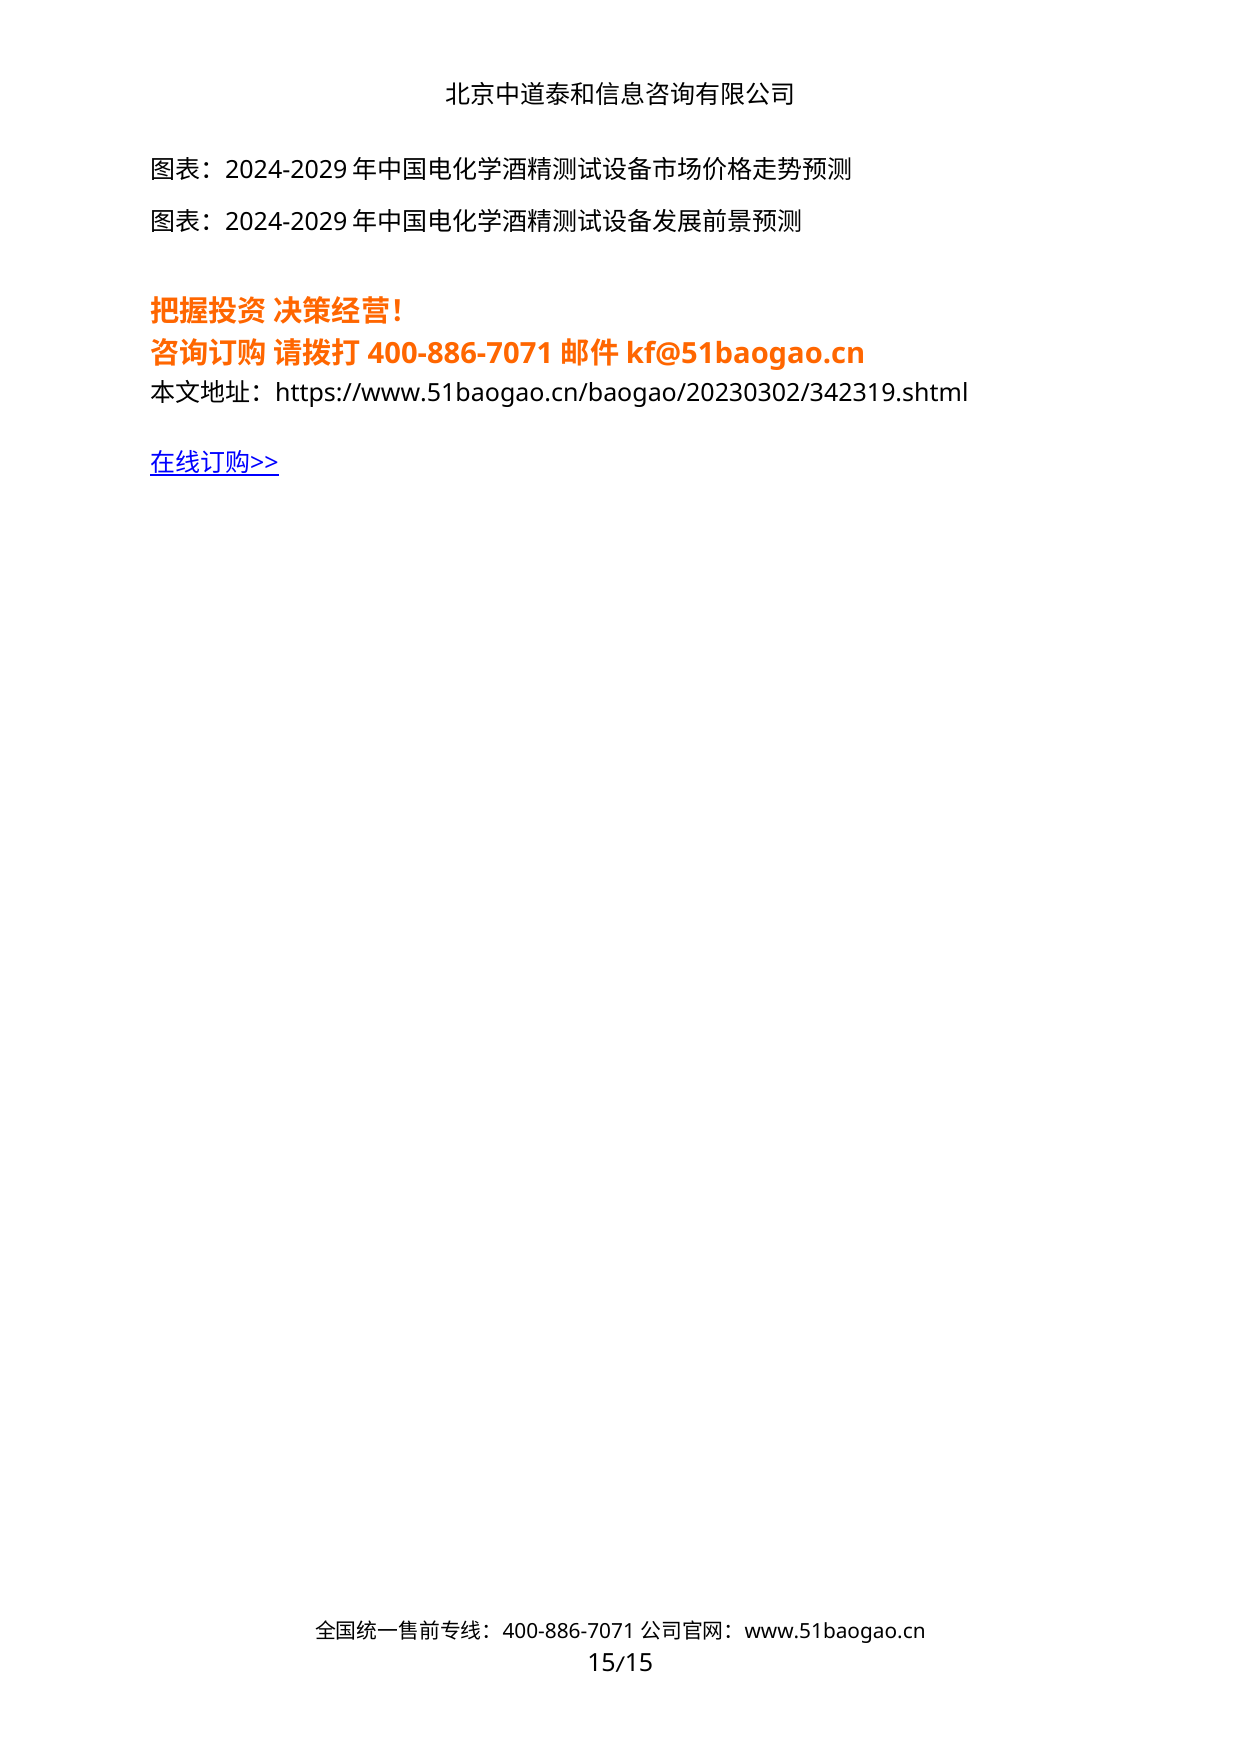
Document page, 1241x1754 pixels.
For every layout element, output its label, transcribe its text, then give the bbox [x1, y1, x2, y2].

text 图表：2024-2029年中国电化学酒精测试设备发展前景预测 [150, 202, 1090, 238]
text 图表：2024-2029年中国电化学酒精测试设备市场价格走势预测 [150, 150, 1090, 186]
text 在线订购>> [150, 409, 1090, 479]
text 把握投资 决策经营！咨询订购 请拨打 400-886-7071 邮件 kf@51baogao.cn本文地址：https://www.51baogao.cn/baogao/20230302/342319.shtml [150, 254, 1090, 409]
